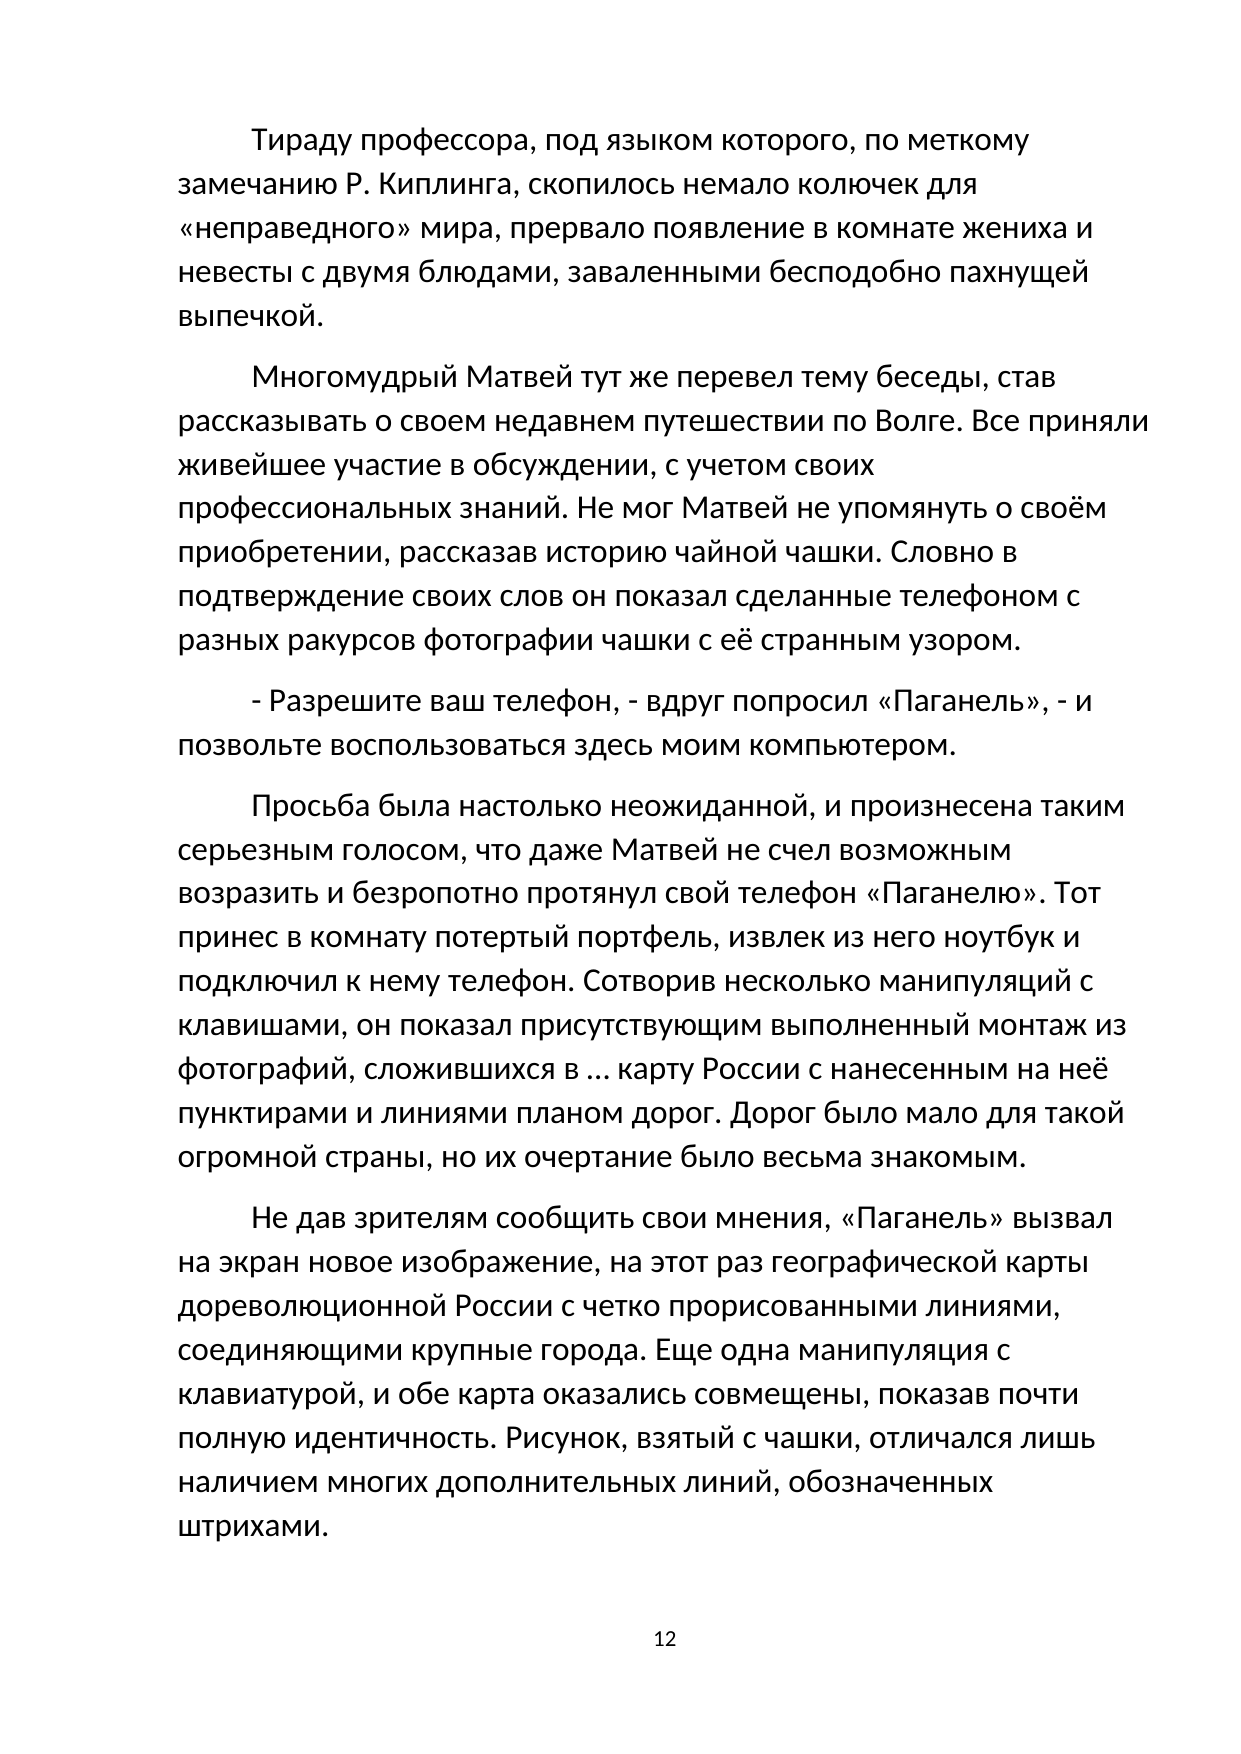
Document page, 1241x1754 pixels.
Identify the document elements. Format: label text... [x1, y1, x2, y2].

text Многомудрый Матвей тут же перевел тему беседы, став рассказывать о своем недавнем путешествии по Волге. Все приняли живейшее участие в обсуждении, с учетом своих профессиональных знаний. Не мог Матвей не упомянуть о своём приобретении, рассказав историю чайной чашки. Словно в подтверждение своих слов он показал сделанные телефоном с разных ракурсов фотографии чашки с её странным узором. [177, 354, 1152, 659]
text Не дав зрителям сообщить свои мнения, «Паганель» вызвал на экран новое изображение, на этот раз географической карты дореволюционной России с четко прорисованными линиями, соединяющими крупные города. Еще одна манипуляция с клавиатурой, и обе карта оказались совмещены, показав почти полную идентичность. Рисунок, взятый с чашки, отличался лишь наличием многих дополнительных линий, обозначенных штрихами. [177, 1196, 1152, 1544]
text Тираду профессора, под языком которого, по меткому замечанию Р. Киплинга, скопилось немало колючек для «неправедного» мира, прервало появление в комнате жениха и невесты с двумя блюдами, заваленными бесподобно пахнущей выпечкой. [177, 118, 1152, 335]
text Просьба была настолько неожиданной, и произнесена таким серьезным голосом, что даже Матвей не счел возможным возразить и безропотно протянул свой телефон «Паганелю». Тот принес в комнату потертый портфель, извлек из него ноутбук и подключил к нему телефон. Сотворив несколько манипуляций с клавишами, он показал присутствующим выполненный монтаж из фотографий, сложившихся в … карту России с нанесенным на неё пунктирами и линиями планом дорог. Дорог было мало для такой огромной страны, но их очертание было весьма знакомым. [177, 783, 1152, 1176]
text - Разрешите ваш телефон, - вдруг попросил «Паганель», - и позвольте воспользоваться здесь моим компьютером. [177, 679, 1152, 764]
